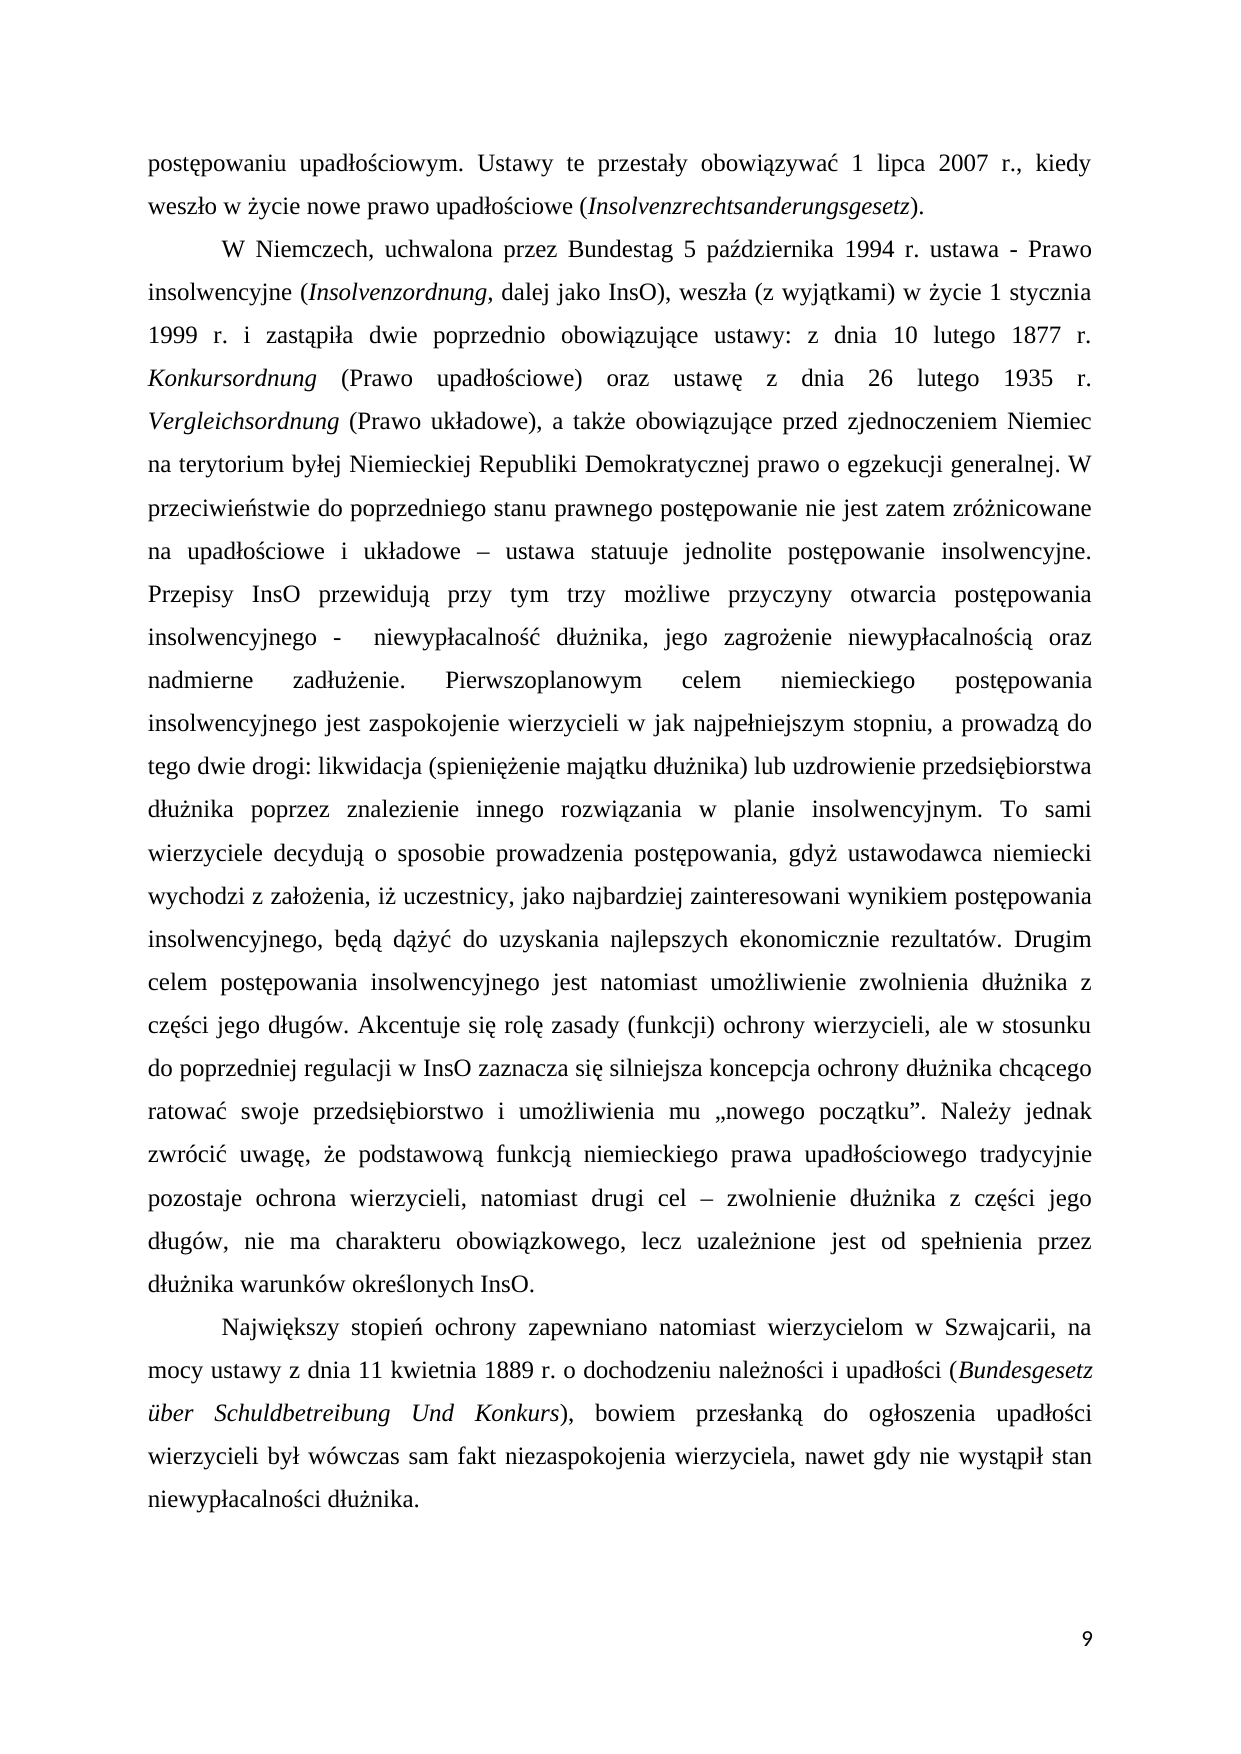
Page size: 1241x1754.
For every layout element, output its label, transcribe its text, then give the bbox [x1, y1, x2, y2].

text Największy stopień ochrony zapewniano natomiast wierzycielom w Szwajcarii, na mocy ustawy z dnia 11 kwietnia 1889 r. o dochodzeniu należności i upadłości (Bundesgesetz über Schuldbetreibung Und Konkurs), bowiem przesłanką do ogłoszenia upadłości wierzycieli był wówczas sam fakt niezaspokojenia wierzyciela, nawet gdy nie wystąpił stan niewypłacalności dłużnika. [148, 1312, 1093, 1513]
text W Niemczech, uchwalona przez Bundestag 5 października 1994 r. ustawa - Prawo insolwencyjne (Insolvenzordnung, dalej jako InsO), weszła (z wyjątkami) w życie 1 stycznia 1999 r. i zastąpiła dwie poprzednio obowiązujące ustawy: z dnia 10 lutego 1877 r. Konkursordnung (Prawo upadłościowe) oraz ustawę z dnia 26 lutego 1935 r. Vergleichsordnung (Prawo układowe), a także obowiązujące przed zjednoczeniem Niemiec na terytorium byłej Niemieckiej Republiki Demokratycznej prawo o egzekucji generalnej. W przeciwieństwie do poprzedniego stanu prawnego postępowanie nie jest zatem zróżnicowane na upadłościowe i układowe – ustawa statuuje jednolite postępowanie insolwencyjne. Przepisy InsO przewidują przy tym trzy możliwe przyczyny otwarcia postępowania insolwencyjnego - niewypłacalność dłużnika, jego zagrożenie niewypłacalnością oraz nadmierne zadłużenie. Pierwszoplanowym celem niemieckiego postępowania insolwencyjnego jest zaspokojenie wierzycieli w jak najpełniejszym stopniu, a prowadzą do tego dwie drogi: likwidacja (spieniężenie majątku dłużnika) lub uzdrowienie przedsiębiorstwa dłużnika poprzez znalezienie innego rozwiązania w planie insolwencyjnym. To sami wierzyciele decydują o sposobie prowadzenia postępowania, gdyż ustawodawca niemiecki wychodzi z założenia, iż uczestnicy, jako najbardziej zainteresowani wynikiem postępowania insolwencyjnego, będą dążyć do uzyskania najlepszych ekonomicznie rezultatów. Drugim celem postępowania insolwencyjnego jest natomiast umożliwienie zwolnienia dłużnika z części jego długów. Akcentuje się rolę zasady (funkcji) ochrony wierzycieli, ale w stosunku do poprzedniej regulacji w InsO zaznacza się silniejsza koncepcja ochrony dłużnika chcącego ratować swoje przedsiębiorstwo i umożliwienia mu „nowego początku”. Należy jednak zwrócić uwagę, że podstawową funkcją niemieckiego prawa upadłościowego tradycyjnie pozostaje ochrona wierzycieli, natomiast drugi cel – zwolnienie dłużnika z części jego długów, nie ma charakteru obowiązkowego, lecz uzależnione jest od spełnienia przez dłużnika warunków określonych InsO. [148, 234, 1093, 1298]
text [148, 148, 1093, 219]
